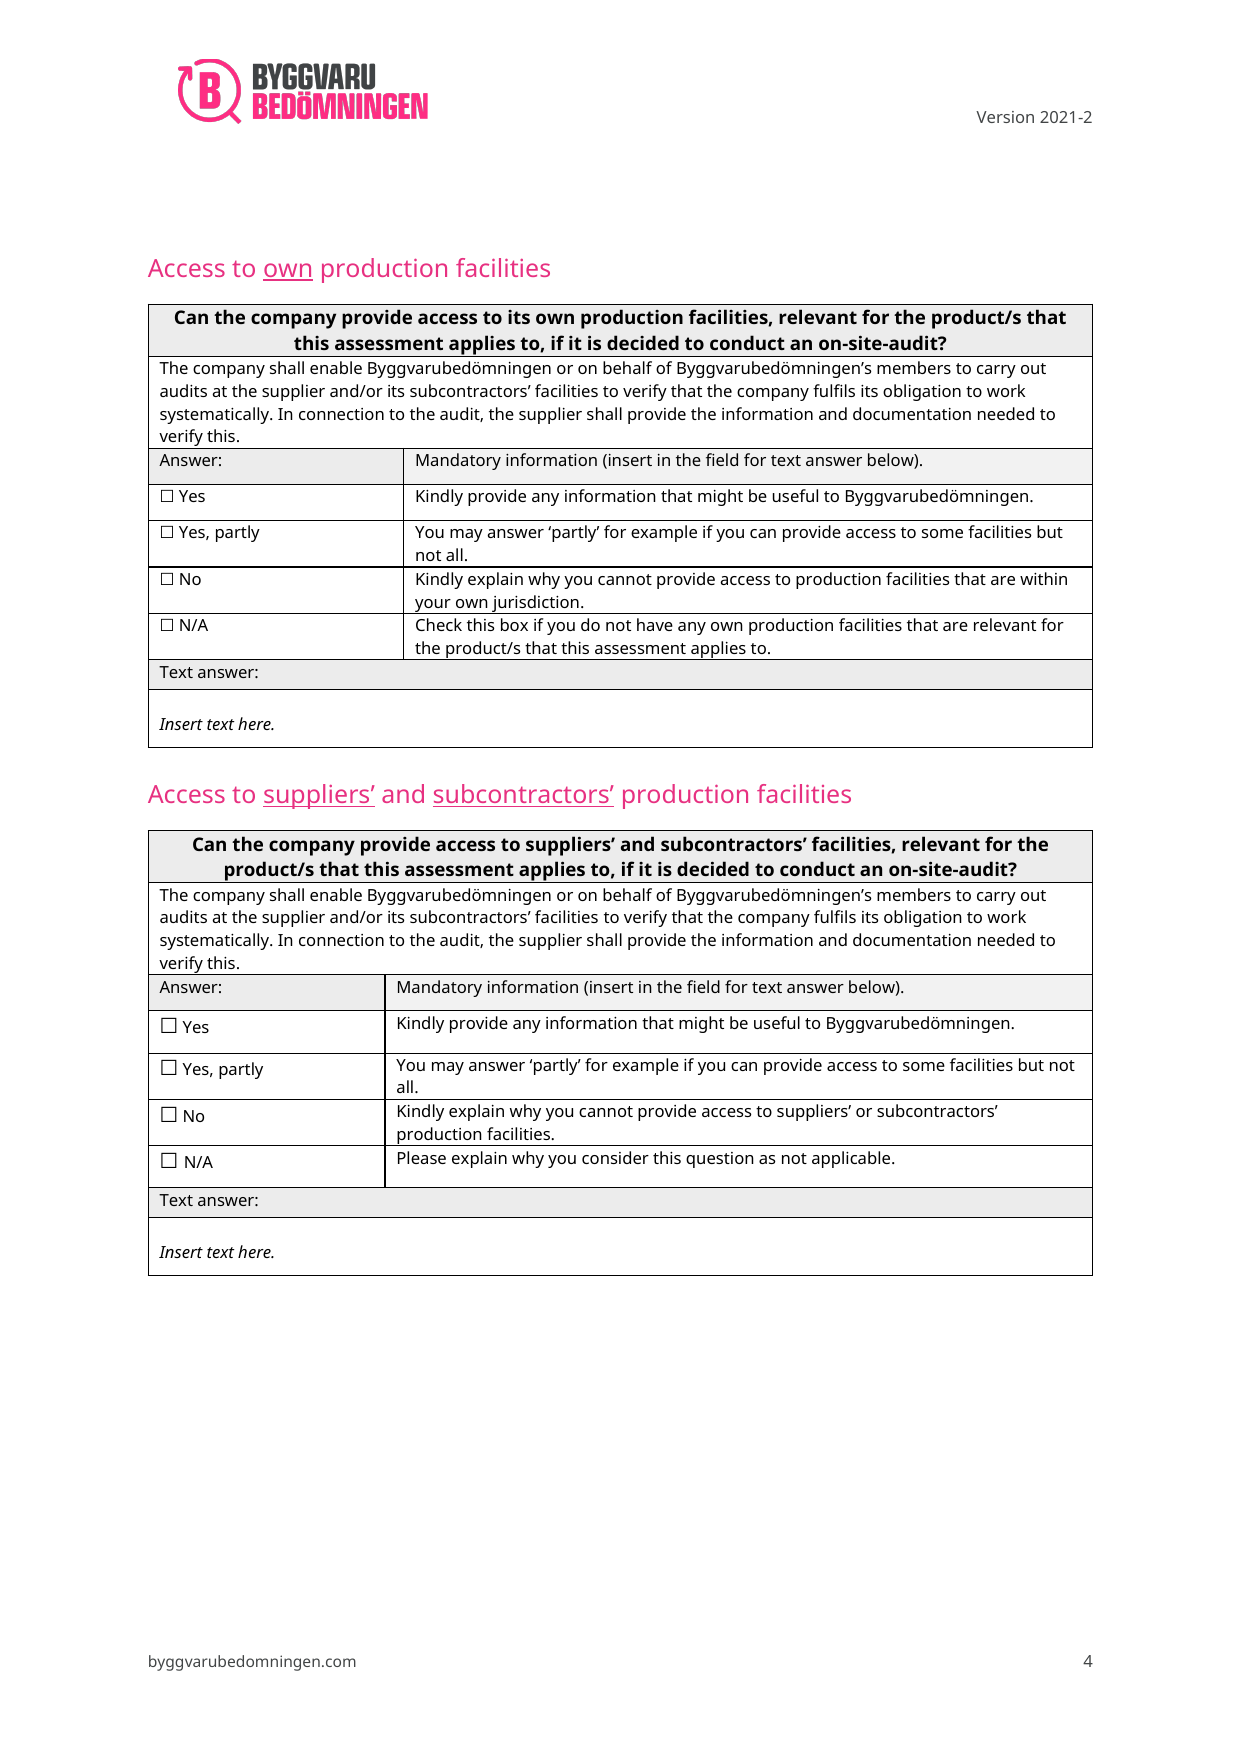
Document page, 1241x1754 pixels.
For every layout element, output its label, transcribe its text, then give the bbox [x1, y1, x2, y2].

table_cell The company shall enable Byggvarubedömningen or on behalf of Byggvarubedömningen’s members to carry out audits at the supplier and/or its subcontractors’ facilities to verify that the company fulfils its obligation to work systematically. In connection to the audit, the supplier shall provide the information and documentation needed to verify this. [149, 357, 1092, 447]
table_cell You may answer ‘partly’ for example if you can provide access to some facilities but not all. [404, 521, 1092, 566]
table_cell Please explain why you consider this question as not applicable. [386, 1146, 1092, 1187]
table_cell Mandatory information (insert in the field for text answer below). [386, 975, 1092, 1010]
table_cell Kindly explain why you cannot provide access to suppliers’ or subcontractors’ production facilities. [386, 1100, 1092, 1145]
table_cell Yes, partly [149, 521, 403, 566]
table_cell Yes [149, 485, 403, 520]
text Access to suppliers’ and subcontractors’ production facilities [148, 777, 1093, 811]
table_cell Kindly provide any information that might be useful to Byggvarubedömningen. [404, 485, 1092, 520]
table_cell Yes, partly [149, 1054, 384, 1099]
table_cell Mandatory information (insert in the field for text answer below). [404, 449, 1092, 484]
table_cell Answer: [149, 449, 403, 484]
table_cell N/A [149, 1146, 384, 1187]
table_cell No [149, 568, 403, 613]
table_header Can the company provide access to its own production facilities, relevant for the product/s that this assessment applies to, if it is decided to conduct an on-site-audit? [149, 305, 1092, 356]
table_cell Insert text here. [149, 690, 1092, 747]
table_cell Text answer: [149, 660, 1092, 689]
table_cell Text answer: [149, 1188, 1092, 1217]
table_cell Kindly provide any information that might be useful to Byggvarubedömningen. [386, 1011, 1092, 1052]
table_cell Answer: [149, 975, 384, 1010]
table_cell Yes [149, 1011, 384, 1052]
table_cell Kindly explain why you cannot provide access to production facilities that are within your own jurisdiction. [404, 568, 1092, 613]
table_cell The company shall enable Byggvarubedömningen or on behalf of Byggvarubedömningen’s members to carry out audits at the supplier and/or its subcontractors’ facilities to verify that the company fulfils its obligation to work systematically. In connection to the audit, the supplier shall provide the information and documentation needed to verify this. [149, 883, 1092, 974]
picture [178, 59, 428, 124]
table_cell N/A [149, 614, 403, 659]
table_header Can the company provide access to suppliers’ and subcontractors’ facilities, relevant for the product/s that this assessment applies to, if it is decided to conduct an on-site-audit? [149, 831, 1092, 882]
table_cell Check this box if you do not have any own production facilities that are relevant for the product/s that this assessment applies to. [404, 614, 1092, 659]
table_cell Insert text here. [149, 1218, 1092, 1275]
subtitle Access to own production facilities [148, 250, 1093, 284]
table_cell No [149, 1100, 384, 1145]
table_cell You may answer ‘partly’ for example if you can provide access to some facilities but not all. [386, 1054, 1092, 1099]
